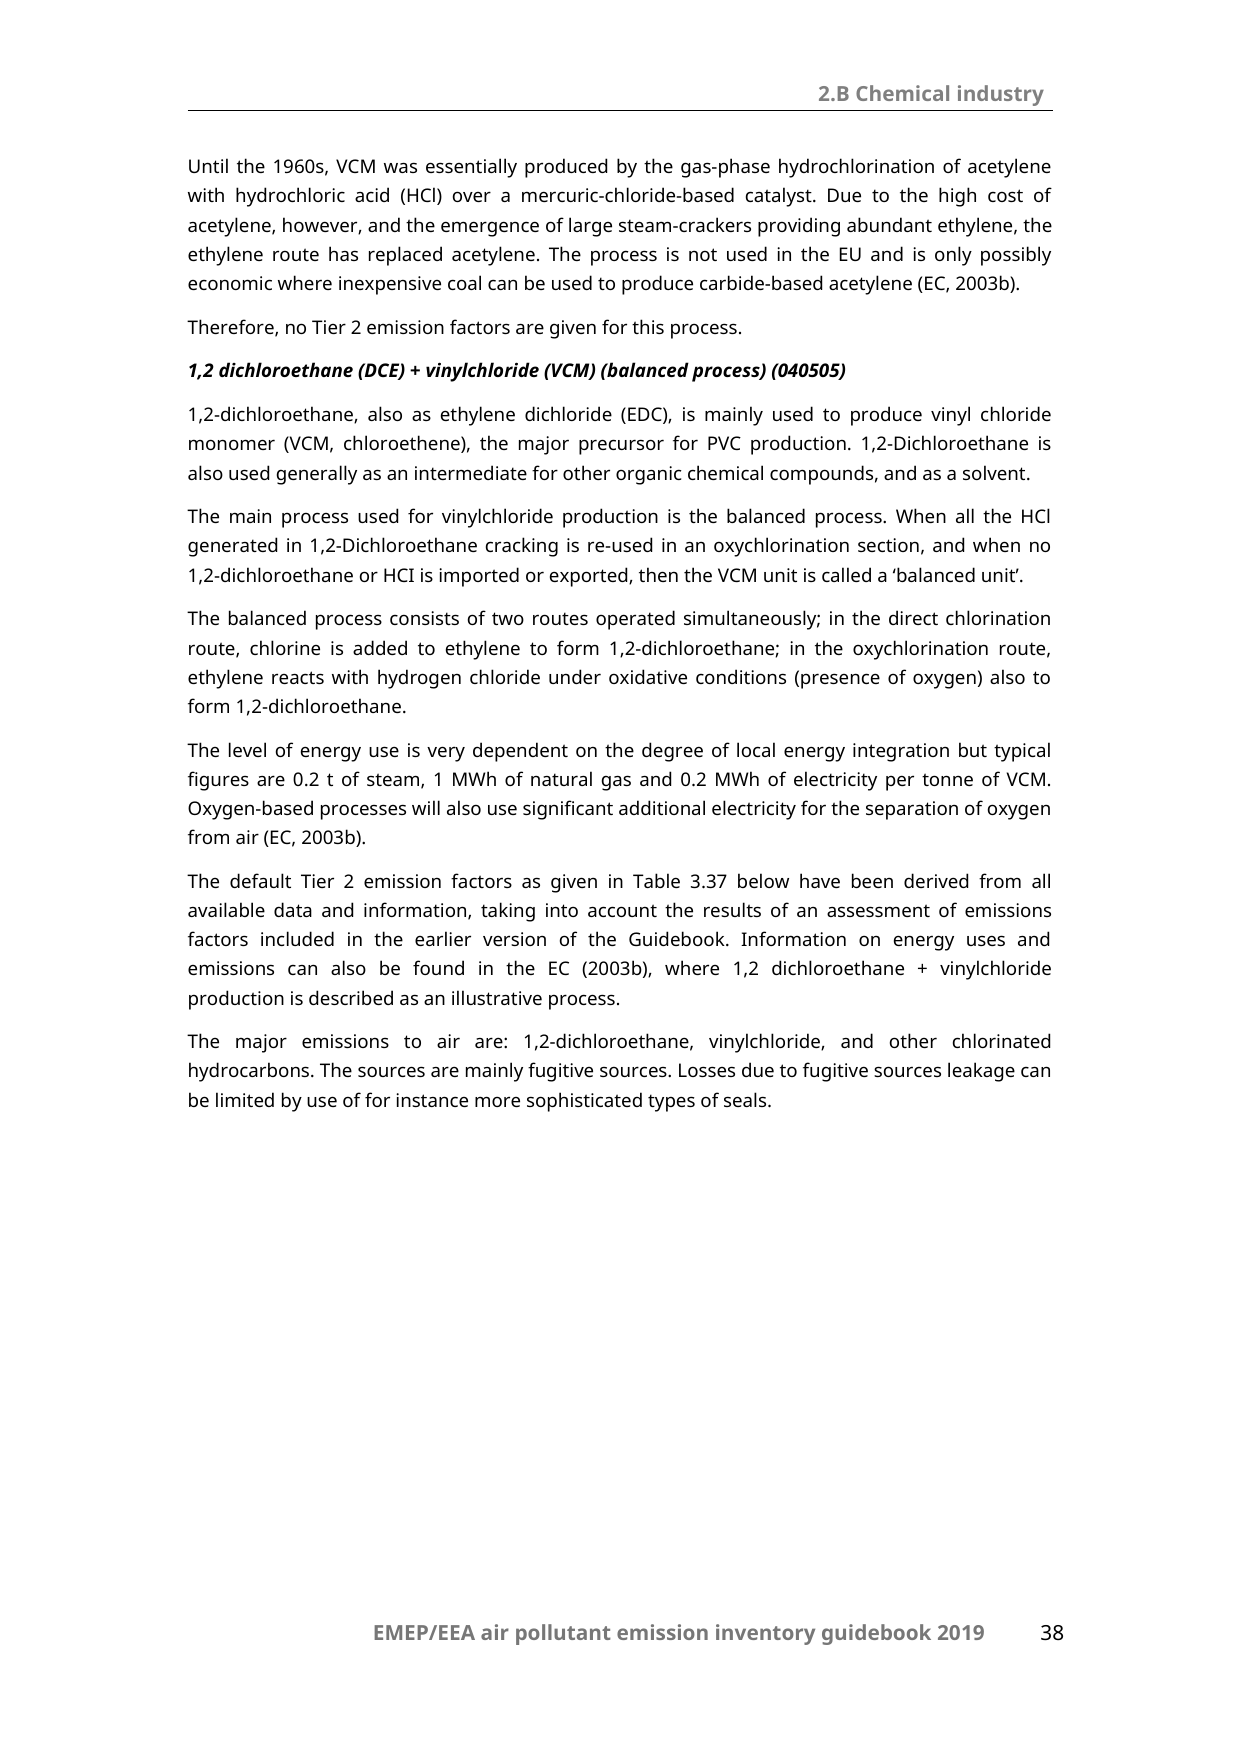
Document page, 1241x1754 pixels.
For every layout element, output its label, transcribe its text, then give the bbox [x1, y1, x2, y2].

text The balanced process consists of two routes operated simultaneously; in the direct chlorination route, chlorine is added to ethylene to form 1,2-dichloroethane; in the oxychlorination route, ethylene reacts with hydrogen chloride under oxidative conditions (presence of oxygen) also to form 1,2-dichloroethane. [187, 602, 1053, 719]
text 1,2-dichloroethane, also as ethylene dichloride (EDC), is inly used to produce vinyl chloride monomer (VCM, chloroethene), the jor precursor for PVC production. 1,2-Dichloroethane is also used generally as an intermediate for other organic chemical compounds, and as a solvent. [187, 398, 1053, 485]
text Until the 1960s, VCM was essentially produced by the gas-phase hydrochlorination of acetylene with hydrochloric acid (HCl) over a mercuric-chloride-based catalyst. Due to the high cost of acetylene, however, and the emergence of large steam-crackers providing abundant ethylene, the ethylene route has replaced acetylene. The process is not used in the EU and is only possibly economic where inexpensive coal can be used to produce carbide-based acetylene (EC, 2003b). [187, 150, 1053, 296]
subtitle 1,2 dichloroethane (DCE) + vinylchloride (VCM) (balanced process) (040505) [187, 354, 1053, 383]
text Therefore, no Tier 2 emission factors are given for this process. [187, 310, 1053, 339]
text The default Tier 2 emission factors as given in Table 3.37 below have been derived from all available data and infortion, taking into account the results of an assessment of emissions factors included in the earlier version of the Guidebook. Information on energy uses and emissions can also be found in the EC (2003b), where 1,2 dichloroethane + vinylchloride production is described as an illustrative process. [187, 864, 1053, 1010]
text The level of energy use is very dependent on the degree of local energy integration but typical figures are 0.2 t of steam, 1 MWh of natural gas and 0.2 MWh of electricity per tonne of VCM. Oxygen-based processes will also use significant additional electricity for the separation of oxygen from air (EC, 2003b). [187, 733, 1053, 850]
text The in process used for vinylchloride production is the balanced process. When all the HCl generated in 1,2-Dichloroethane cracking is re-used in an oxychlorination section, and when no 1,2-dichloroethane or HCI is imported or exported, then the VCM unit is called a ‘balanced unit’. [187, 500, 1053, 587]
text The jor emissions to air are: 1,2-dichloroethane, vinylchloride, and other chlorinated hydrocarbons. The sources are inly fugitive sources. Losses due to fugitive sources leakage can be limited by use of for instance more sophisticated types of seals. [187, 1025, 1053, 1112]
